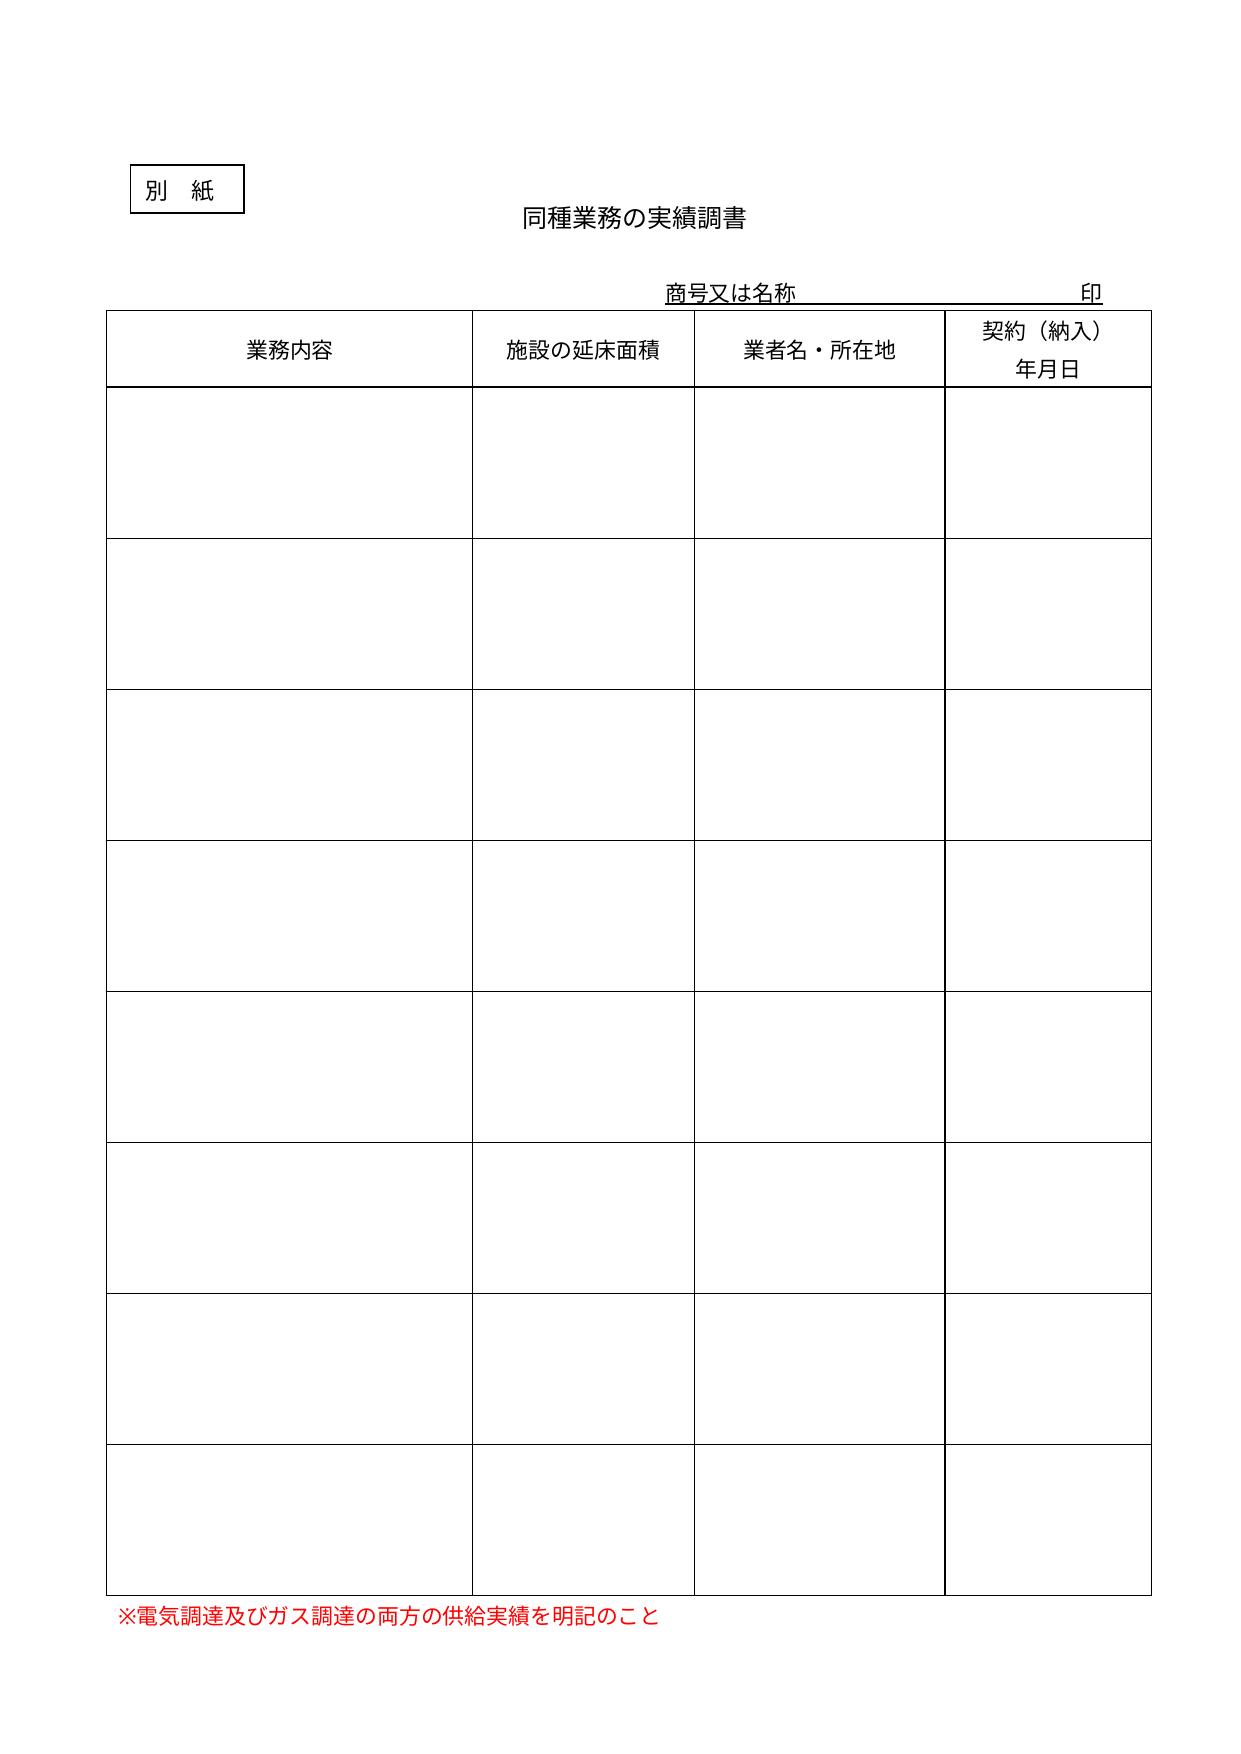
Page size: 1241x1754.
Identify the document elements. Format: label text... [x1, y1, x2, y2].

table_cell [695, 1445, 944, 1595]
table_cell [107, 388, 472, 537]
text 商号又は名称 印 [118, 273, 1152, 310]
table_cell [695, 388, 944, 537]
table_header 契約（納入） 年月日 [946, 311, 1151, 386]
table_cell [473, 388, 694, 537]
table_cell [946, 1143, 1151, 1293]
table_cell [473, 1294, 694, 1444]
table_cell [473, 1445, 694, 1595]
table_cell [107, 539, 472, 688]
table_cell [107, 1445, 472, 1595]
table_header 業者名・所在地 [695, 311, 944, 386]
text 同種業務の実績調書 [118, 198, 1152, 235]
table_cell [473, 841, 694, 991]
text ※電気調達及びガス調達の両方の供給実績を明記のこと [118, 1596, 1152, 1633]
table_cell [107, 690, 472, 839]
table_cell [695, 539, 944, 688]
table_cell [695, 992, 944, 1142]
table_cell [946, 539, 1151, 688]
table_cell [946, 841, 1151, 991]
table_cell [473, 992, 694, 1142]
table_cell [946, 690, 1151, 839]
table_cell [107, 1143, 472, 1293]
table_cell [946, 1445, 1151, 1595]
table_cell [695, 690, 944, 839]
table_cell [695, 1143, 944, 1293]
table_cell [946, 1294, 1151, 1444]
table_cell [107, 841, 472, 991]
table_cell [473, 539, 694, 688]
table_cell [473, 1143, 694, 1293]
table_header 業務内容 [107, 311, 472, 386]
table_cell [946, 992, 1151, 1142]
table_cell [473, 690, 694, 839]
table_cell [107, 992, 472, 1142]
table_cell [946, 388, 1151, 537]
table_header 施設の延床面積 [473, 311, 694, 386]
table_cell [695, 1294, 944, 1444]
table_cell [107, 1294, 472, 1444]
table_cell [695, 841, 944, 991]
